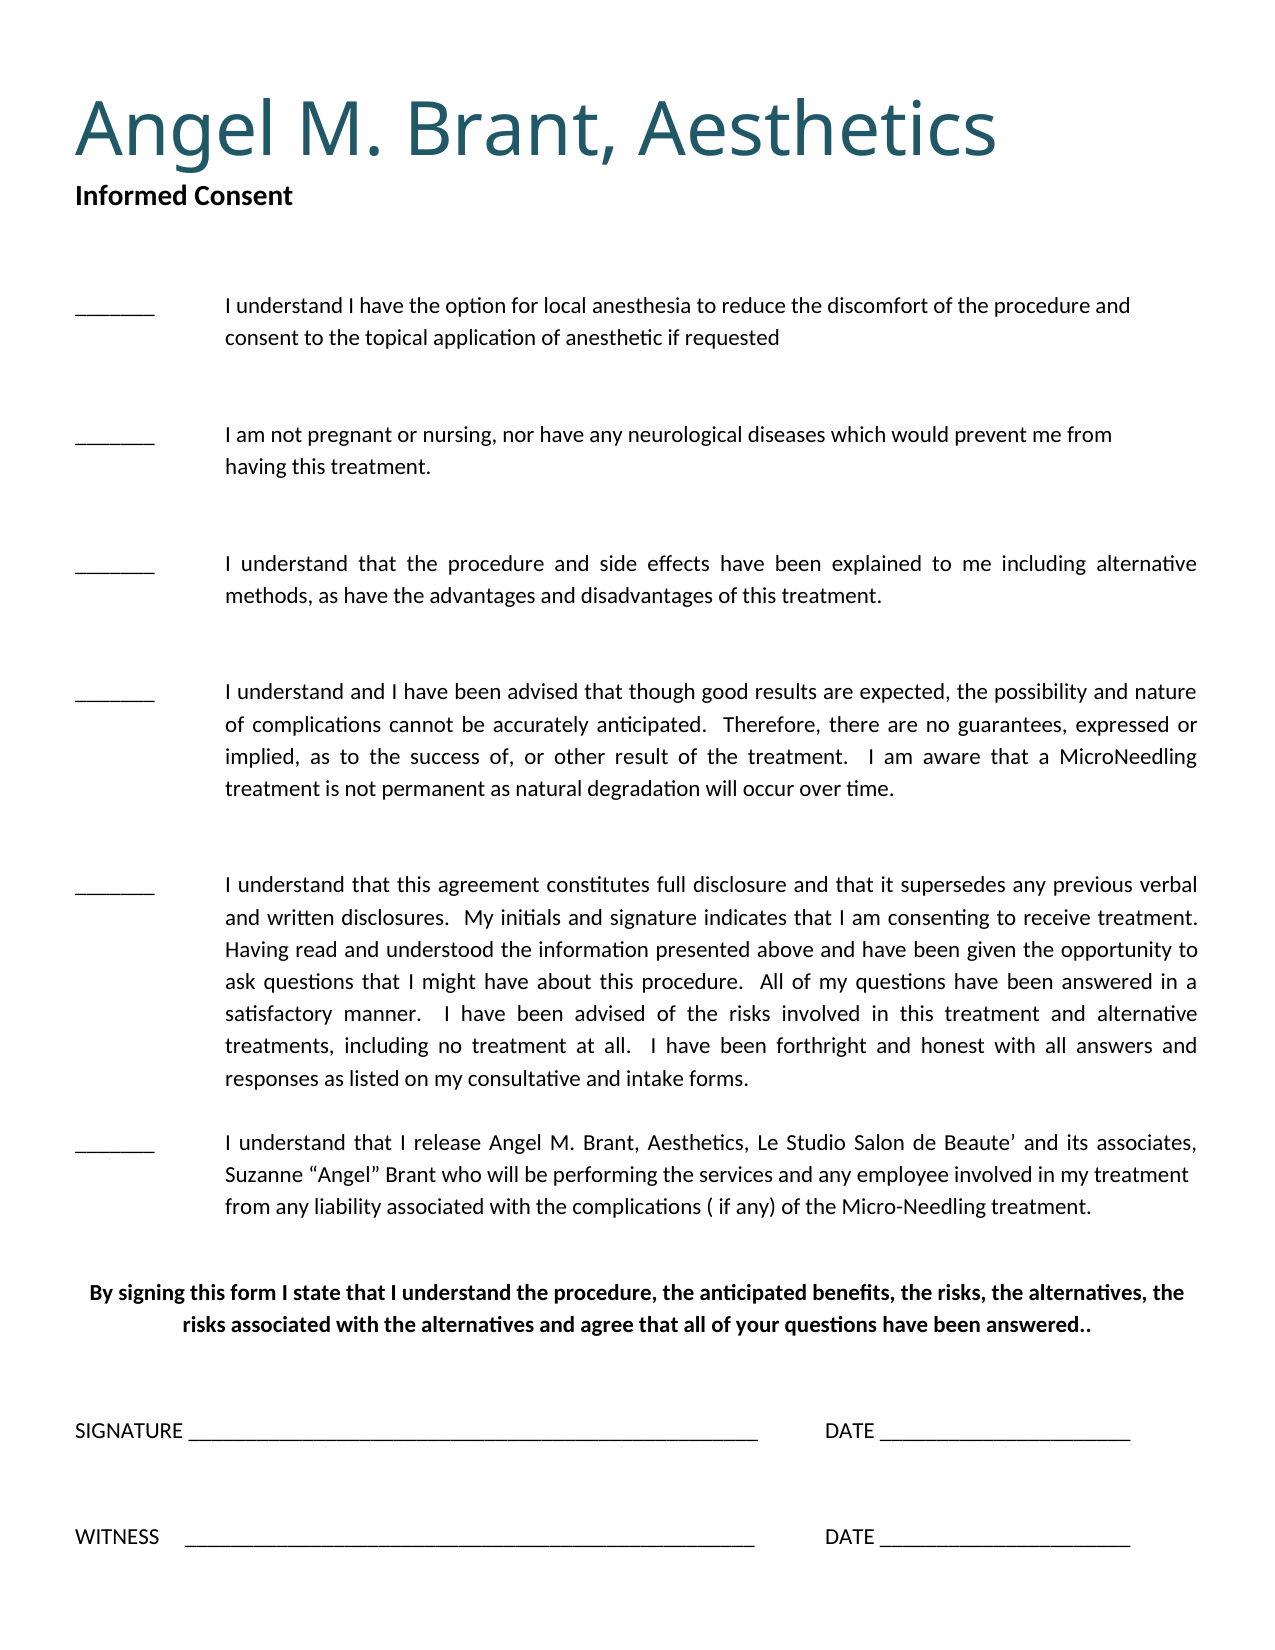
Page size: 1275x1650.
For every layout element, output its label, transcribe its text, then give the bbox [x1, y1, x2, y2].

text _______ I understand that this agreement constitutes full disclosure and that it supersedes any previous verbal and written disclosures. My initials and signature indicates that I am consenting to receive treatment. Having read and understood the information presented above and have been given the opportunity to ask questions that I might have about this procedure. All of my questions have been answered in a satisfactory manner. I have been advised of the risks involved in this treatment and alternative treatments, including no treatment at all. I have been forthright and honest with all answers and responses as listed on my consultative and intake forms. [75, 871, 1200, 1092]
text Informed Consent [75, 177, 1200, 213]
text _______ I understand I have the option for local anesthesia to reduce the discomfort of the procedure and [75, 291, 1200, 319]
text having this treatment. [75, 452, 1200, 480]
text _______ I understand that I release Angel M. Brant, Aesthetics, Le Studio Salon de Beaute’ and its associates, Suzanne “Angel” Brant who will be performing the services and any employee involved in my treatment [75, 1128, 1200, 1188]
text WITNESS __________________________________________________ DATE ______________________ [75, 1522, 1200, 1550]
text _______ I understand and I have been advised that though good results are expected, the possibility and nature of complications cannot be accurately anticipated. Therefore, there are no guarantees, expressed or implied, as to the success of, or other result of the treatment. I am aware that a MicroNeedling treatment is not permanent as natural degradation will occur over time. [75, 677, 1200, 802]
text from any liability associated with the complications ( if any) of the Micro-Needling treatment. [75, 1192, 1200, 1221]
text SIGNATURE __________________________________________________ DATE ______________________ [75, 1416, 1200, 1444]
text _______ I understand that the procedure and side effects have been explained to me including alternative methods, as have the advantages and disadvantages of this treatment. [75, 549, 1200, 609]
text _______ I am not pregnant or nursing, nor have any neurological diseases which would prevent me from [75, 420, 1200, 448]
text By signing this form I state that I understand the procedure, the anticipated benefits, the risks, the alternatives, the risks associated with the alternatives and agree that all of your questions have been answered.. [75, 1278, 1200, 1338]
text consent to the topical application of anesthetic if requested [75, 323, 1200, 351]
